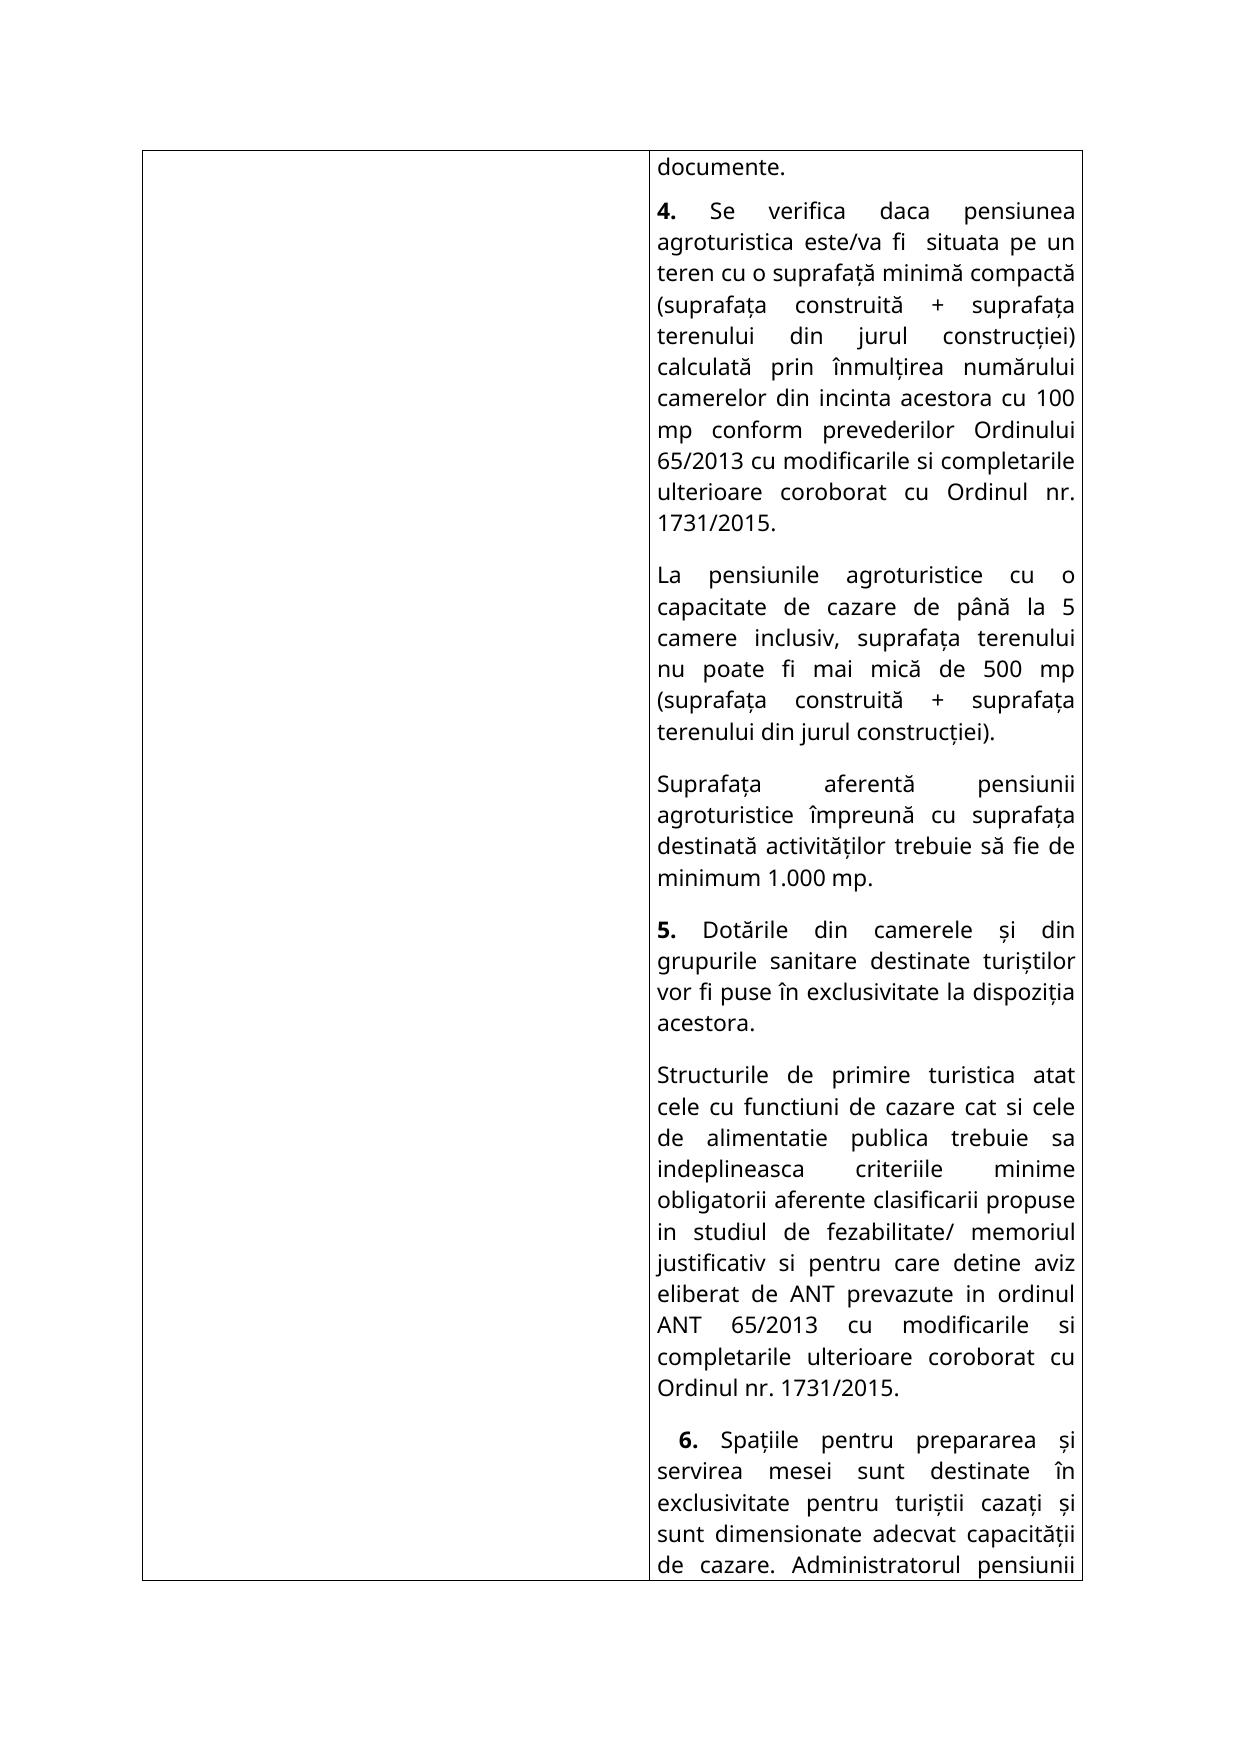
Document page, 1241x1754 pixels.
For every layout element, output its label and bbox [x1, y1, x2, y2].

table_cell [650, 151, 1082, 1580]
table_cell [143, 151, 649, 1580]
